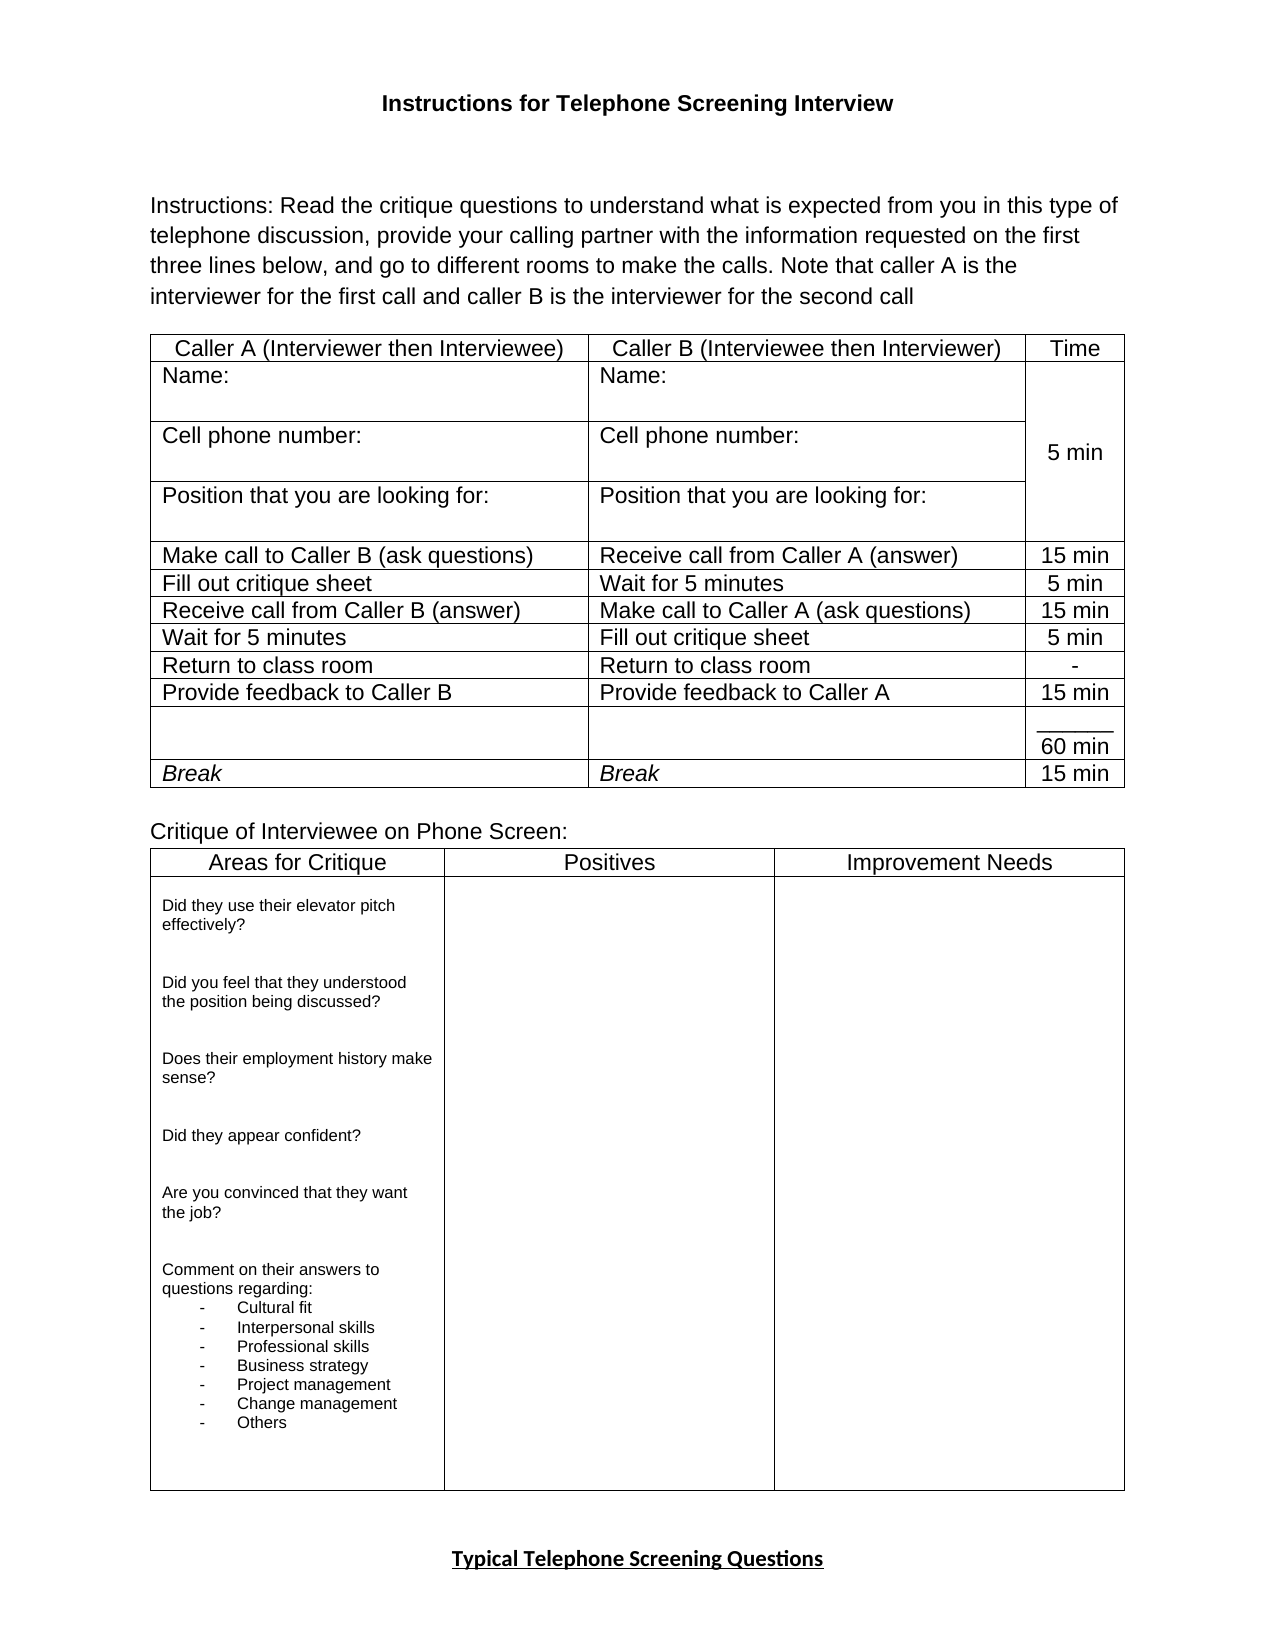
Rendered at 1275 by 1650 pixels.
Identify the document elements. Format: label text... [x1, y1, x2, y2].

table_cell Receive call from Caller B (answer) [151, 597, 588, 623]
table_cell 5 min [1026, 624, 1124, 651]
table_cell 5 min [1026, 362, 1124, 541]
table_cell Fill out critique sheet [589, 624, 1025, 651]
table_cell 5 min [1026, 570, 1124, 596]
text Typical Telephone Screening Questions [150, 1544, 1125, 1572]
table_cell Cell phone number: [151, 422, 588, 481]
table_cell Return to class room [151, 652, 588, 678]
table_cell Break [589, 760, 1025, 787]
table_cell Name: [151, 362, 588, 421]
table_cell Provide feedback to Caller A [589, 679, 1025, 706]
table_cell Position that you are looking for: [589, 482, 1025, 541]
text Instructions: Read the critique questions to understand what is expected from you in this type of telephone discussion, provide your calling partner with the information requested on the first three lines below, and go to different rooms to make the calls. Note that caller A is the interviewer for the first call and caller B is the interviewer for the second call [150, 192, 1125, 309]
table_cell Receive call from Caller A (answer) [589, 542, 1025, 568]
table_cell ______ 60 min [1026, 707, 1124, 759]
table_cell Position that you are looking for: [151, 482, 588, 541]
table_cell Name: [589, 362, 1025, 421]
table_cell Provide feedback to Caller B [151, 679, 588, 706]
table_cell Wait for 5 minutes [589, 570, 1025, 596]
table_cell Make call to Caller A (ask questions) [589, 597, 1025, 623]
table_cell [445, 877, 774, 1490]
table_cell 15 min [1026, 760, 1124, 787]
table_cell Cell phone number: [589, 422, 1025, 481]
table_header Areas for Critique [151, 849, 444, 876]
table_cell Fill out critique sheet [151, 570, 588, 596]
text Instructions for Telephone Screening Interview [150, 90, 1125, 116]
table_cell [775, 877, 1124, 1490]
table_cell [589, 707, 1025, 759]
table_cell 15 min [1026, 679, 1124, 706]
table_header Caller A (Interviewer then Interviewee) [151, 335, 588, 361]
table_cell - [1026, 652, 1124, 678]
text Critique of Interviewee on Phone Screen: [150, 818, 1125, 844]
table_cell Make call to Caller B (ask questions) [151, 542, 588, 568]
table_header Positives [445, 849, 774, 876]
table_cell Break [151, 760, 588, 787]
table_cell Wait for 5 minutes [151, 624, 588, 651]
table_header Improvement Needs [775, 849, 1124, 876]
table_cell Did they use their elevator pitch effectively? Did you feel that they understood the position being discussed? Does their employment history make sense? Did they appear confident? Are you convinced that they want the job? Comment on their answers to questions regarding: Cultural fit Interpersonal skills Professional skills Business strategy Project management Change management Others [151, 877, 444, 1490]
table_cell 15 min [1026, 597, 1124, 623]
table_cell Return to class room [589, 652, 1025, 678]
table_cell [151, 707, 588, 759]
table_header Caller B (Interviewee then Interviewer) [589, 335, 1025, 361]
table_header Time [1026, 335, 1124, 361]
table_cell 15 min [1026, 542, 1124, 568]
